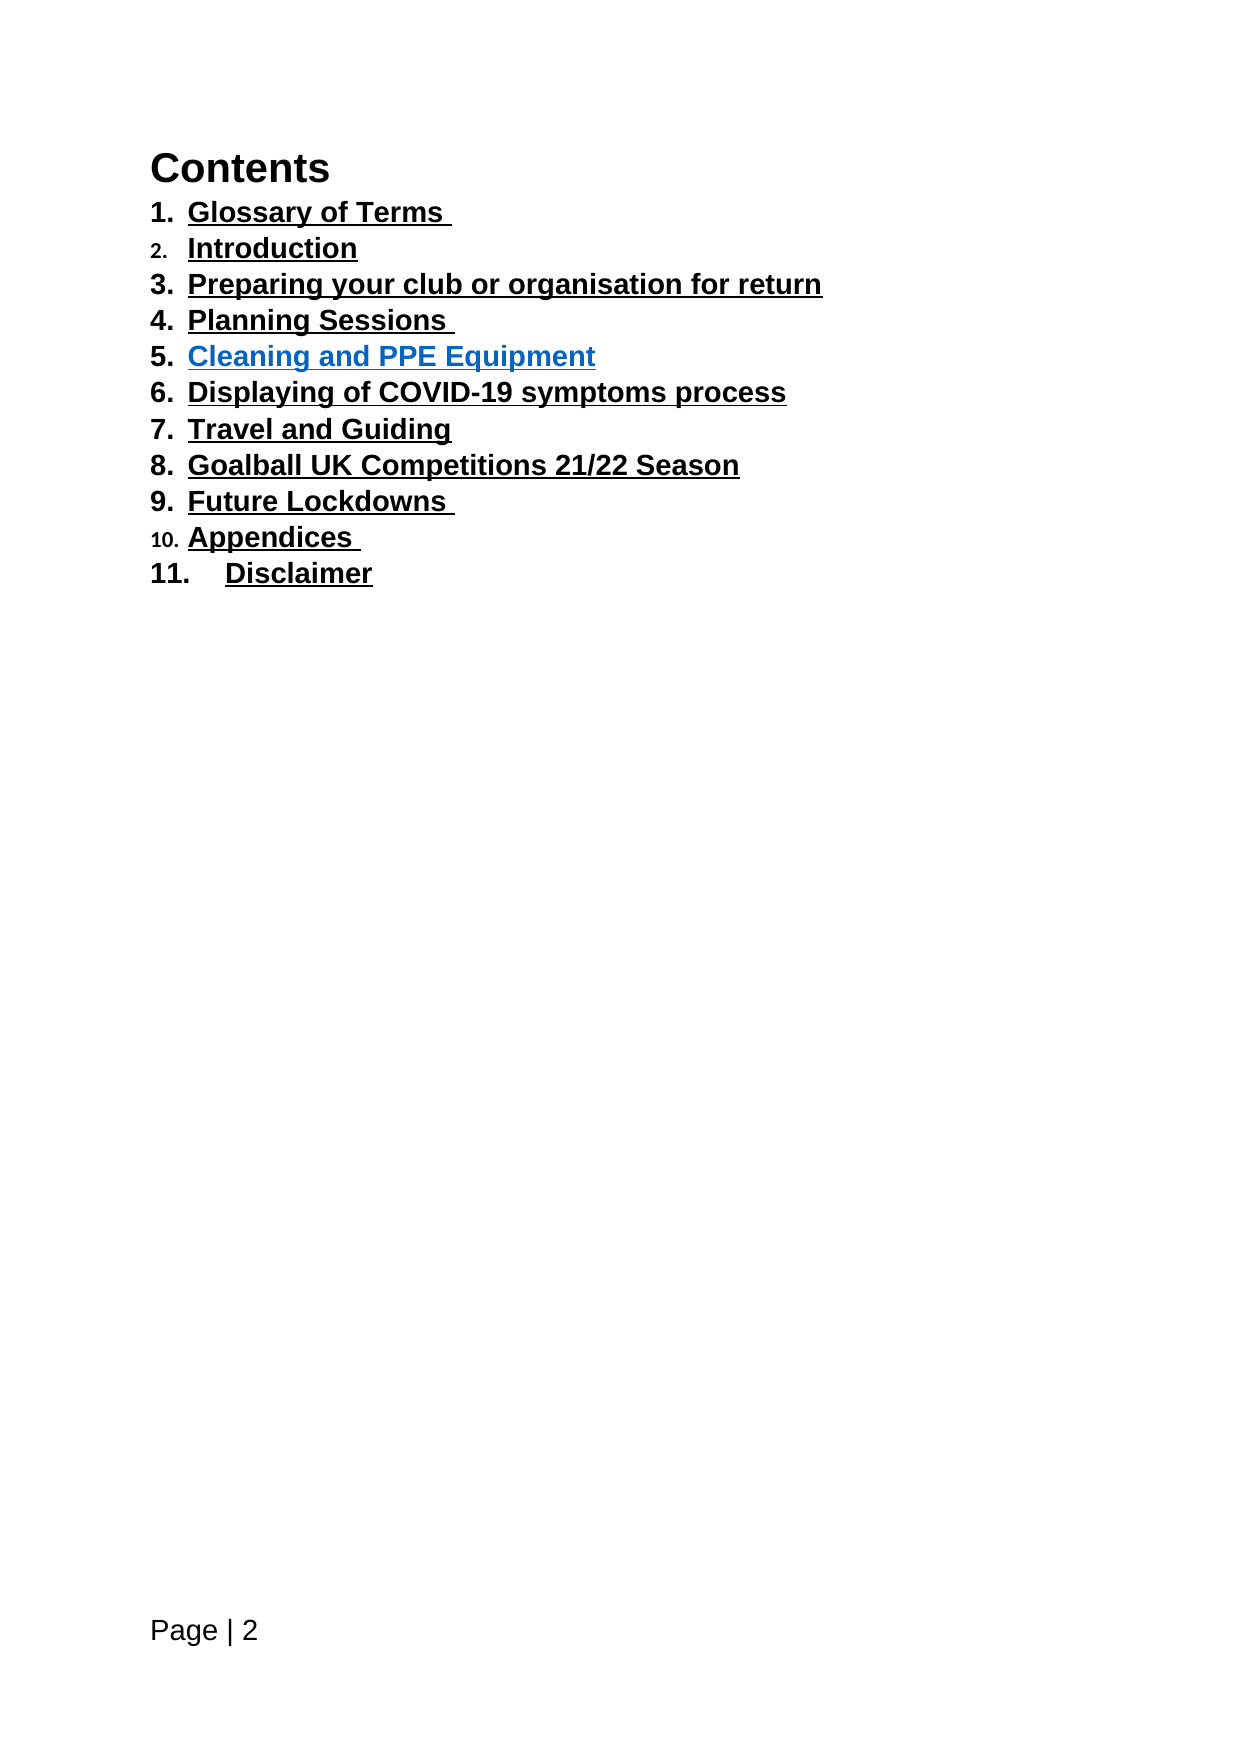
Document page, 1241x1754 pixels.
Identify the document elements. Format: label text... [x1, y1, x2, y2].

list Introduction [150, 231, 1090, 264]
list Cleaning and PPE Equipment [150, 339, 1090, 373]
list Displaying of COVID-19 symptoms process [150, 376, 1090, 409]
list Planning Sessions [150, 303, 1090, 337]
list Travel and Guiding [150, 412, 1090, 445]
subtitle Contents [150, 143, 1090, 191]
list Disclaimer [150, 556, 1090, 590]
list Future Lockdowns [150, 484, 1090, 517]
list Preparing your club or organisation for return [150, 267, 1090, 301]
list Glossary of Terms [150, 195, 1090, 228]
list Goalball UK Competitions 21/22 Season [150, 448, 1090, 481]
list Appendices [150, 520, 1090, 554]
